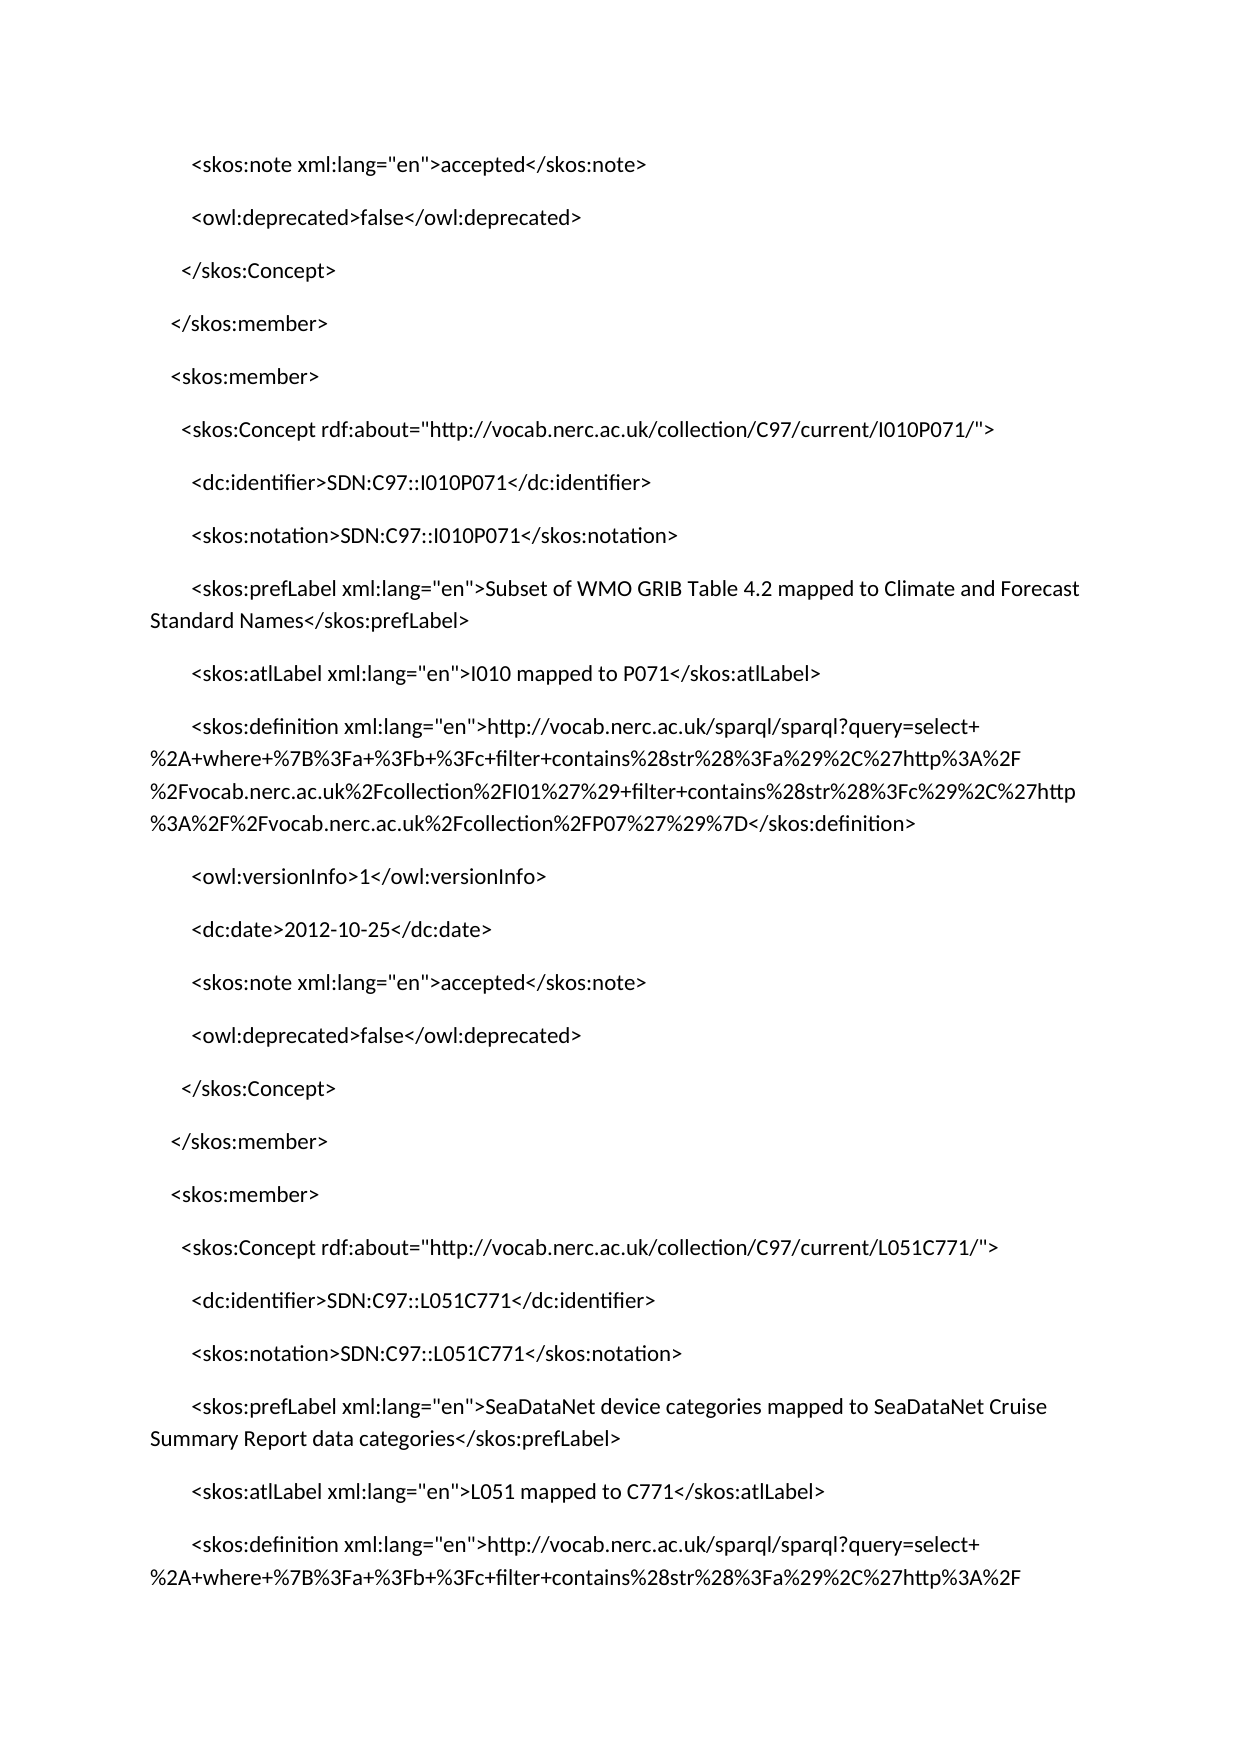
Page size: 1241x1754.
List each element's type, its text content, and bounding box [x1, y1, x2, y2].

text <skos:Concept rdf:about="http://vocab.nerc.ac.uk/collection/C97/current/I010P071/"> [150, 415, 1090, 443]
text <skos:atlLabel xml:lang="en">I010 mapped to P071</skos:atlLabel> [150, 659, 1090, 687]
text <dc:identifier>SDN:C97::I010P071</dc:identifier> [150, 468, 1090, 496]
text </skos:Concept> [150, 1074, 1090, 1102]
text <skos:prefLabel xml:lang="en">Subset of WMO GRIB Table 4.2 mapped to Climate and Forecast Standard Names</skos:prefLabel> [150, 574, 1090, 634]
text <skos:definition xml:lang="en">http://vocab.nerc.ac.uk/sparql/sparql?query=select+%2A+where+%7B%3Fa+%3Fb+%3Fc+filter+contains%28str%28%3Fa%29%2C%27http%3A%2F%2Fvocab.nerc.ac.uk%2Fcollection%2FI01%27%29+filter+contains%28str%28%3Fc%29%2C%27http%3A%2F%2Fvocab.nerc.ac.uk%2Fcollection%2FP07%27%29%7D</skos:definition> [150, 712, 1090, 837]
text </skos:Concept> [150, 256, 1090, 284]
text <dc:identifier>SDN:C97::L051C771</dc:identifier> [150, 1286, 1090, 1314]
text </skos:member> [150, 309, 1090, 337]
text <owl:versionInfo>1</owl:versionInfo> [150, 862, 1090, 890]
text <owl:deprecated>false</owl:deprecated> [150, 203, 1090, 231]
text <skos:notation>SDN:C97::L051C771</skos:notation> [150, 1339, 1090, 1367]
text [150, 1530, 1090, 1591]
text <skos:notation>SDN:C97::I010P071</skos:notation> [150, 521, 1090, 549]
text <skos:note xml:lang="en">accepted</skos:note> [150, 150, 1090, 178]
text <skos:member> [150, 1180, 1090, 1208]
text <owl:deprecated>false</owl:deprecated> [150, 1021, 1090, 1049]
text <skos:atlLabel xml:lang="en">L051 mapped to C771</skos:atlLabel> [150, 1477, 1090, 1505]
text <skos:note xml:lang="en">accepted</skos:note> [150, 968, 1090, 996]
text <dc:date>2012-10-25</dc:date> [150, 915, 1090, 943]
text </skos:member> [150, 1127, 1090, 1155]
text <skos:prefLabel xml:lang="en">SeaDataNet device categories mapped to SeaDataNet Cruise Summary Report data categories</skos:prefLabel> [150, 1392, 1090, 1452]
text <skos:Concept rdf:about="http://vocab.nerc.ac.uk/collection/C97/current/L051C771/"> [150, 1233, 1090, 1261]
text <skos:member> [150, 362, 1090, 390]
